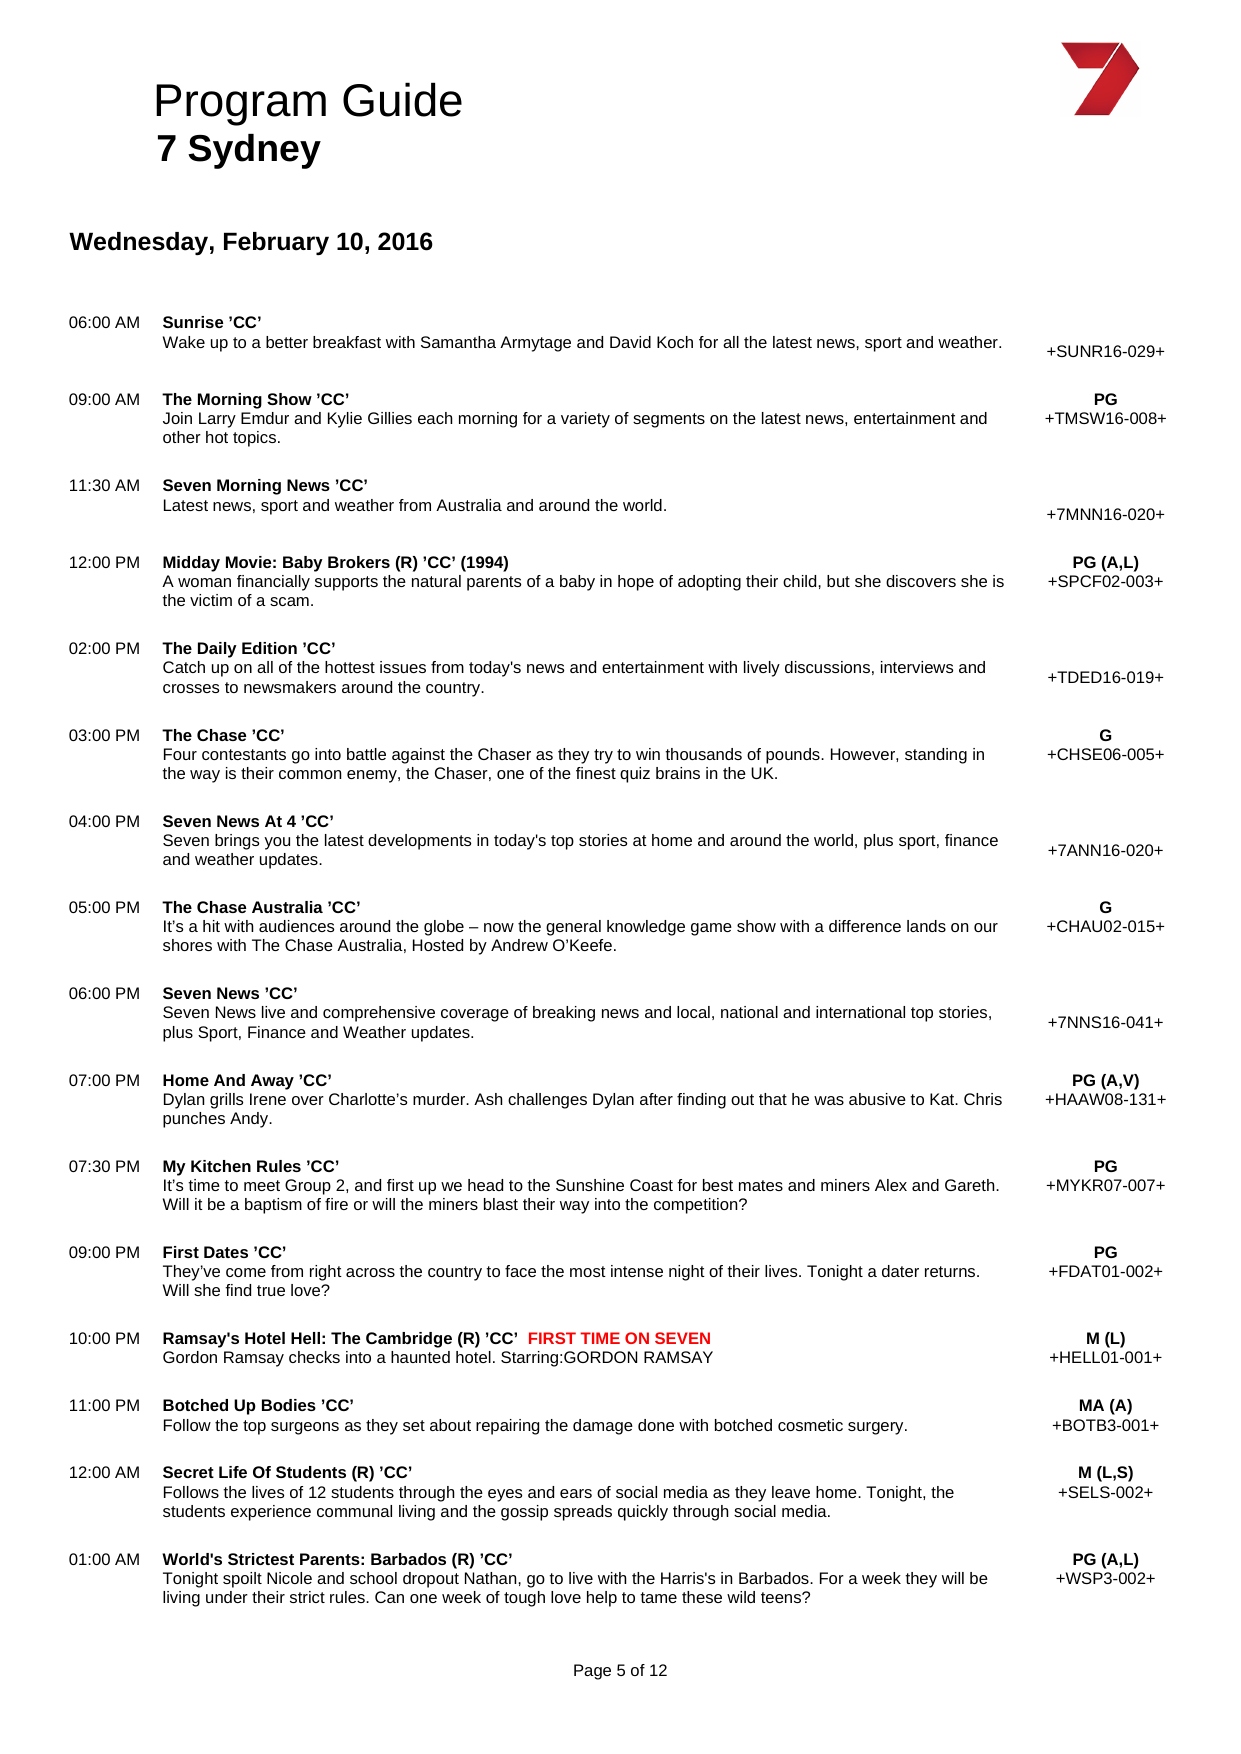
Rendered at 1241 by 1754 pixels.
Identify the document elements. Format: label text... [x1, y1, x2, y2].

table_header The Chase Australia ’CC’ It’s a hit with audiences around the globe – now the general knowledge game show with a difference lands on our shores with The Chase Australia, Hosted by Andrew O’Keefe. [151, 898, 1022, 955]
table_header The Morning Show ’CC’ Join Larry Emdur and Kylie Gillies each morning for a variety of segments on the latest news, entertainment and other hot topics. [151, 390, 1022, 447]
picture [1059, 41, 1141, 117]
table_header PG (A,L) +WSP3-002+ [1022, 1550, 1189, 1607]
table_header 02:00 PM [51, 639, 151, 697]
table_header My Kitchen Rules ’CC’ It’s time to meet Group 2, and first up we head to the Sunshine Coast for best mates and miners Alex and Gareth. Will it be a baptism of fire or will the miners blast their way into the competition? [151, 1157, 1022, 1214]
table_header 01:00 AM [51, 1550, 151, 1607]
table_header 05:00 PM [51, 898, 151, 955]
table_header PG +FDAT01-002+ [1022, 1243, 1189, 1300]
table_header PG +TMSW16-008+ [1022, 390, 1189, 447]
table_header PG (A,L) +SPCF02-003+ [1022, 553, 1189, 610]
table_header Home And Away ’CC’ Dylan grills Irene over Charlotte’s murder. Ash challenges Dylan after finding out that he was abusive to Kat. Chris punches Andy. [151, 1070, 1022, 1128]
table_header Ramsay's Hotel Hell: The Cambridge (R) ’CC’ FIRST TIME ON SEVEN Gordon Ramsay checks into a haunted hotel. Starring:GORDON RAMSAY [151, 1329, 1022, 1367]
table_header Seven Morning News ’CC’ Latest news, sport and weather from Australia and around the world. [151, 476, 1022, 524]
table_header 06:00 AM [51, 313, 151, 361]
table_header +7ANN16-020+ [1022, 812, 1189, 869]
table_header +SUNR16-029+ [1022, 313, 1189, 361]
table_header 07:30 PM [51, 1157, 151, 1214]
table_header M (L) +HELL01-001+ [1022, 1329, 1189, 1367]
table_header Sunrise ’CC’ Wake up to a better breakfast with Samantha Armytage and David Koch for all the latest news, sport and weather. [151, 313, 1022, 361]
table_header 12:00 AM [51, 1463, 151, 1521]
table_header +7MNN16-020+ [1022, 476, 1189, 524]
table_header 03:00 PM [51, 725, 151, 783]
table_header Seven News At 4 ’CC’ Seven brings you the latest developments in today's top stories at home and around the world, plus sport, finance and weather updates. [151, 812, 1022, 869]
table_header MA (A) +BOTB3-001+ [1022, 1396, 1189, 1434]
table_header 12:00 PM [51, 553, 151, 610]
table_header 04:00 PM [51, 812, 151, 869]
table_header Botched Up Bodies ’CC’ Follow the top surgeons as they set about repairing the damage done with botched cosmetic surgery. [151, 1396, 1022, 1434]
table_header 09:00 AM [51, 390, 151, 447]
table_header Secret Life Of Students (R) ’CC’ Follows the lives of 12 students through the eyes and ears of social media as they leave home. Tonight, the students experience communal living and the gossip spreads quickly through social media. [151, 1463, 1022, 1521]
table_header PG (A,V) +HAAW08-131+ [1022, 1070, 1189, 1128]
table_header 09:00 PM [51, 1243, 151, 1300]
text Wednesday, February 10, 2016 [62, 227, 1178, 256]
table_header PG +MYKR07-007+ [1022, 1157, 1189, 1214]
table_header Seven News ’CC’ Seven News live and comprehensive coverage of breaking news and local, national and international top stories, plus Sport, Finance and Weather updates. [151, 984, 1022, 1042]
table_header Midday Movie: Baby Brokers (R) ’CC’ (1994) A woman financially supports the natural parents of a baby in hope of adopting their child, but she discovers she is the victim of a scam. [151, 553, 1022, 610]
table_header +TDED16-019+ [1022, 639, 1189, 697]
table_header +7NNS16-041+ [1022, 984, 1189, 1042]
table_header G +CHAU02-015+ [1022, 898, 1189, 955]
table_header First Dates ’CC’ They’ve come from right across the country to face the most intense night of their lives. Tonight a dater returns. Will she find true love? [151, 1243, 1022, 1300]
table_header 07:00 PM [51, 1070, 151, 1128]
table_header World's Strictest Parents: Barbados (R) ’CC’ Tonight spoilt Nicole and school dropout Nathan, go to live with the Harris's in Barbados. For a week they will be living under their strict rules. Can one week of tough love help to tame these wild teens? [151, 1550, 1022, 1607]
table_header The Daily Edition ’CC’ Catch up on all of the hottest issues from today's news and entertainment with lively discussions, interviews and crosses to newsmakers around the country. [151, 639, 1022, 697]
table_header 10:00 PM [51, 1329, 151, 1367]
table_header 11:00 PM [51, 1396, 151, 1434]
table_header 06:00 PM [51, 984, 151, 1042]
table_header M (L,S) +SELS-002+ [1022, 1463, 1189, 1521]
table_header 11:30 AM [51, 476, 151, 524]
table_header The Chase ’CC’ Four contestants go into battle against the Chaser as they try to win thousands of pounds. However, standing in the way is their common enemy, the Chaser, one of the finest quiz brains in the UK. [151, 725, 1022, 783]
table_header G +CHSE06-005+ [1022, 725, 1189, 783]
